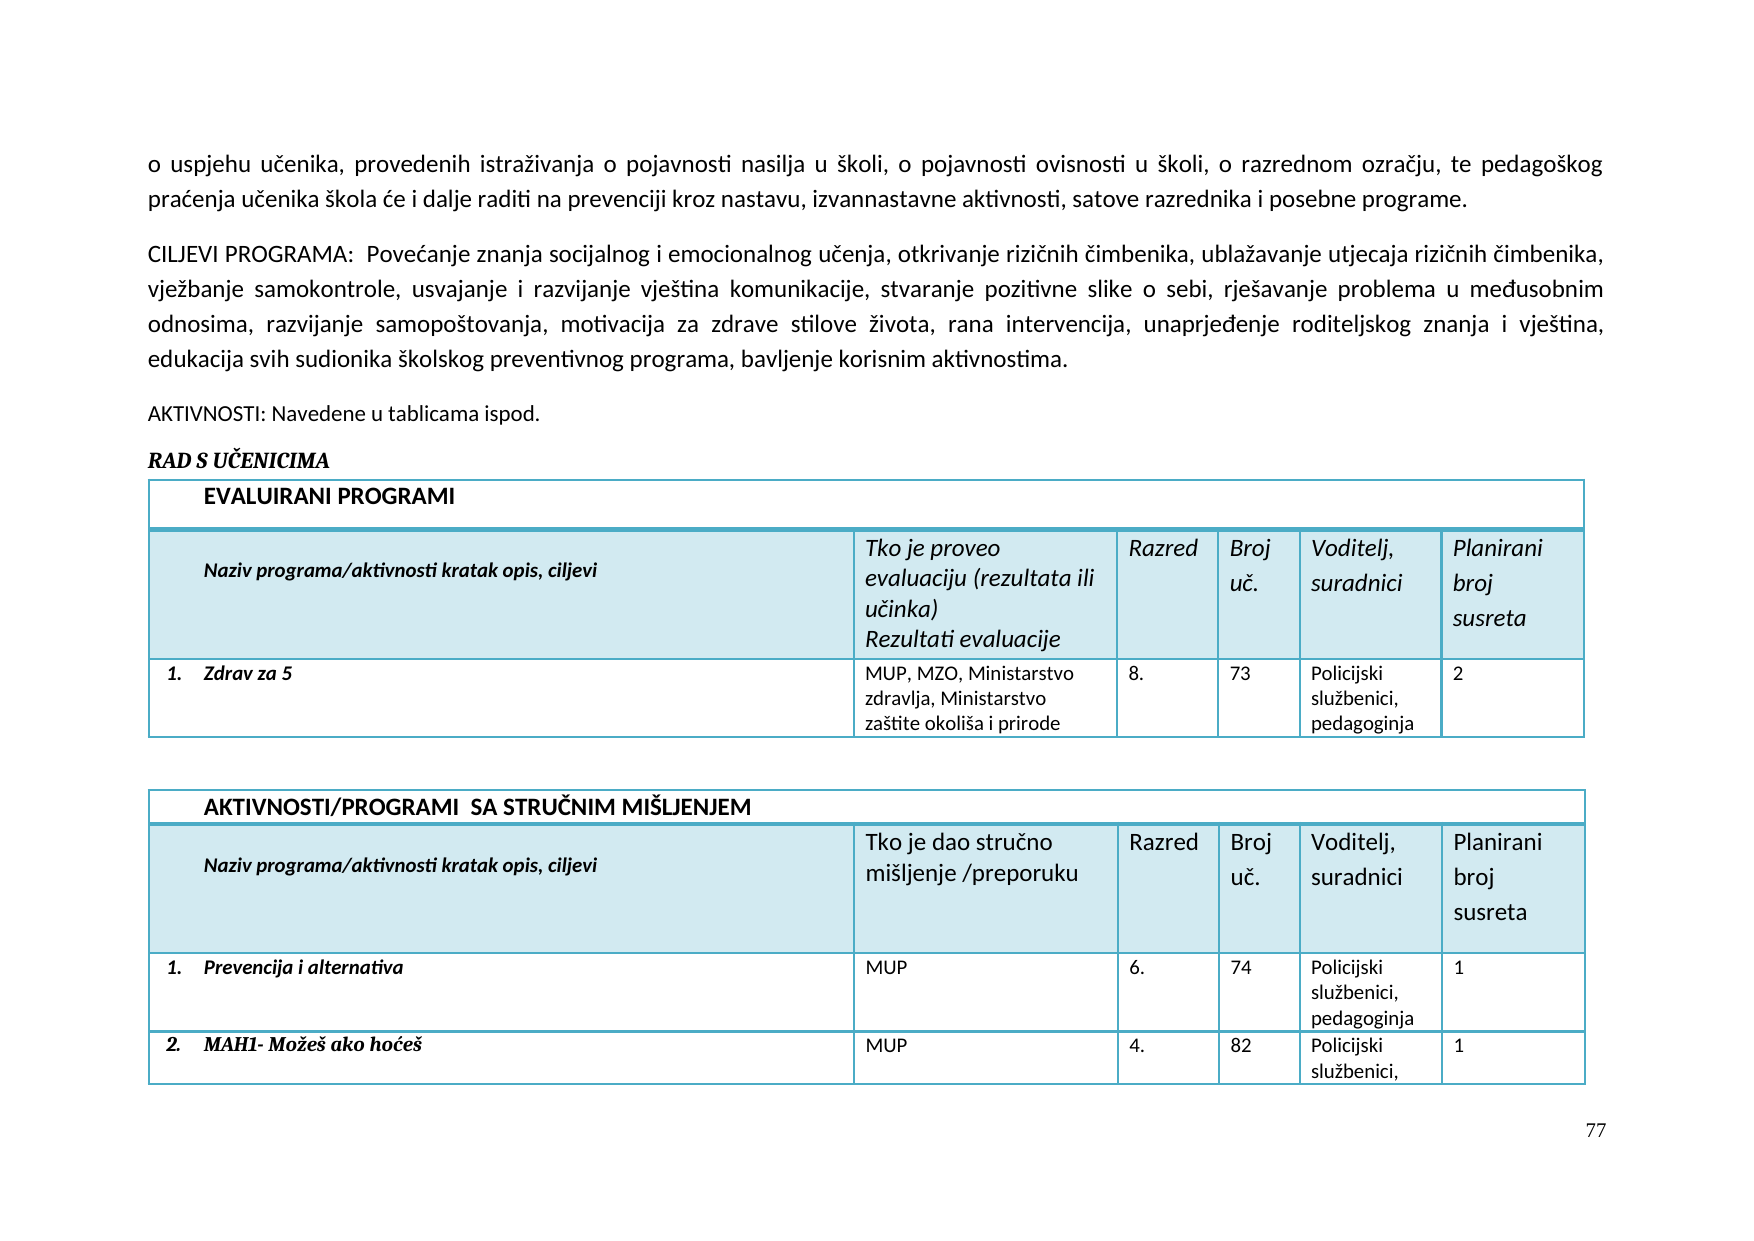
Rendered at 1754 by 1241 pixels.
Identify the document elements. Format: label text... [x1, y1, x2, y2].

text AKTIVNOSTI: Navedene u tablicama ispod. [148, 399, 1606, 427]
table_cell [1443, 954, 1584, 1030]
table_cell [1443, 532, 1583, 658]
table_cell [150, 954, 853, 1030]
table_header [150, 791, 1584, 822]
text CILJEVI PROGRAMA: Povećanje znanja socijalnog i emocionalnog učenja, otkrivanje rizičnih čimbenika, ublažavanje utjecaja rizičnih čimbenika, vježbanje samokontrole, usvajanje i razvijanje vještina komunikacije, stvaranje pozitivne slike o sebi, rješavanje problema u međusobnim odnosima, razvijanje samopoštovanja, motivacija za zdrave stilove života, rana intervencija, unaprjeđenje roditeljskog znanja i vještina, edukacija svih sudionika školskog preventivnog programa, bavljenje korisnim aktivnostima. [148, 238, 1606, 374]
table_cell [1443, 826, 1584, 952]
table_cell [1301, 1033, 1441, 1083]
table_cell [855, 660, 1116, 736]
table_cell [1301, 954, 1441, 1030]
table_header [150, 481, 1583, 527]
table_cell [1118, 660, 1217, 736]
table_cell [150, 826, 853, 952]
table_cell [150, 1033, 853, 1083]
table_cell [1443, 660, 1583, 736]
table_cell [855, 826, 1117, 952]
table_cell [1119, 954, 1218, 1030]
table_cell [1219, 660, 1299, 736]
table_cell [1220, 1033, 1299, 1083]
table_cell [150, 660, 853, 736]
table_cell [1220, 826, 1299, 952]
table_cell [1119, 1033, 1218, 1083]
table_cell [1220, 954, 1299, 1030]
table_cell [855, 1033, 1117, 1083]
text RAD S UČENICIMA [148, 448, 1606, 474]
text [148, 148, 1606, 213]
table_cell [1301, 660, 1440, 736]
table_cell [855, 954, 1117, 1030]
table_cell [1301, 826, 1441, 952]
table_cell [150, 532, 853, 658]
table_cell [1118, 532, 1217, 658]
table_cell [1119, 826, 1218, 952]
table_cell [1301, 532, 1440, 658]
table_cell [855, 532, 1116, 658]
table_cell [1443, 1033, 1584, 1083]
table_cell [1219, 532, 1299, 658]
